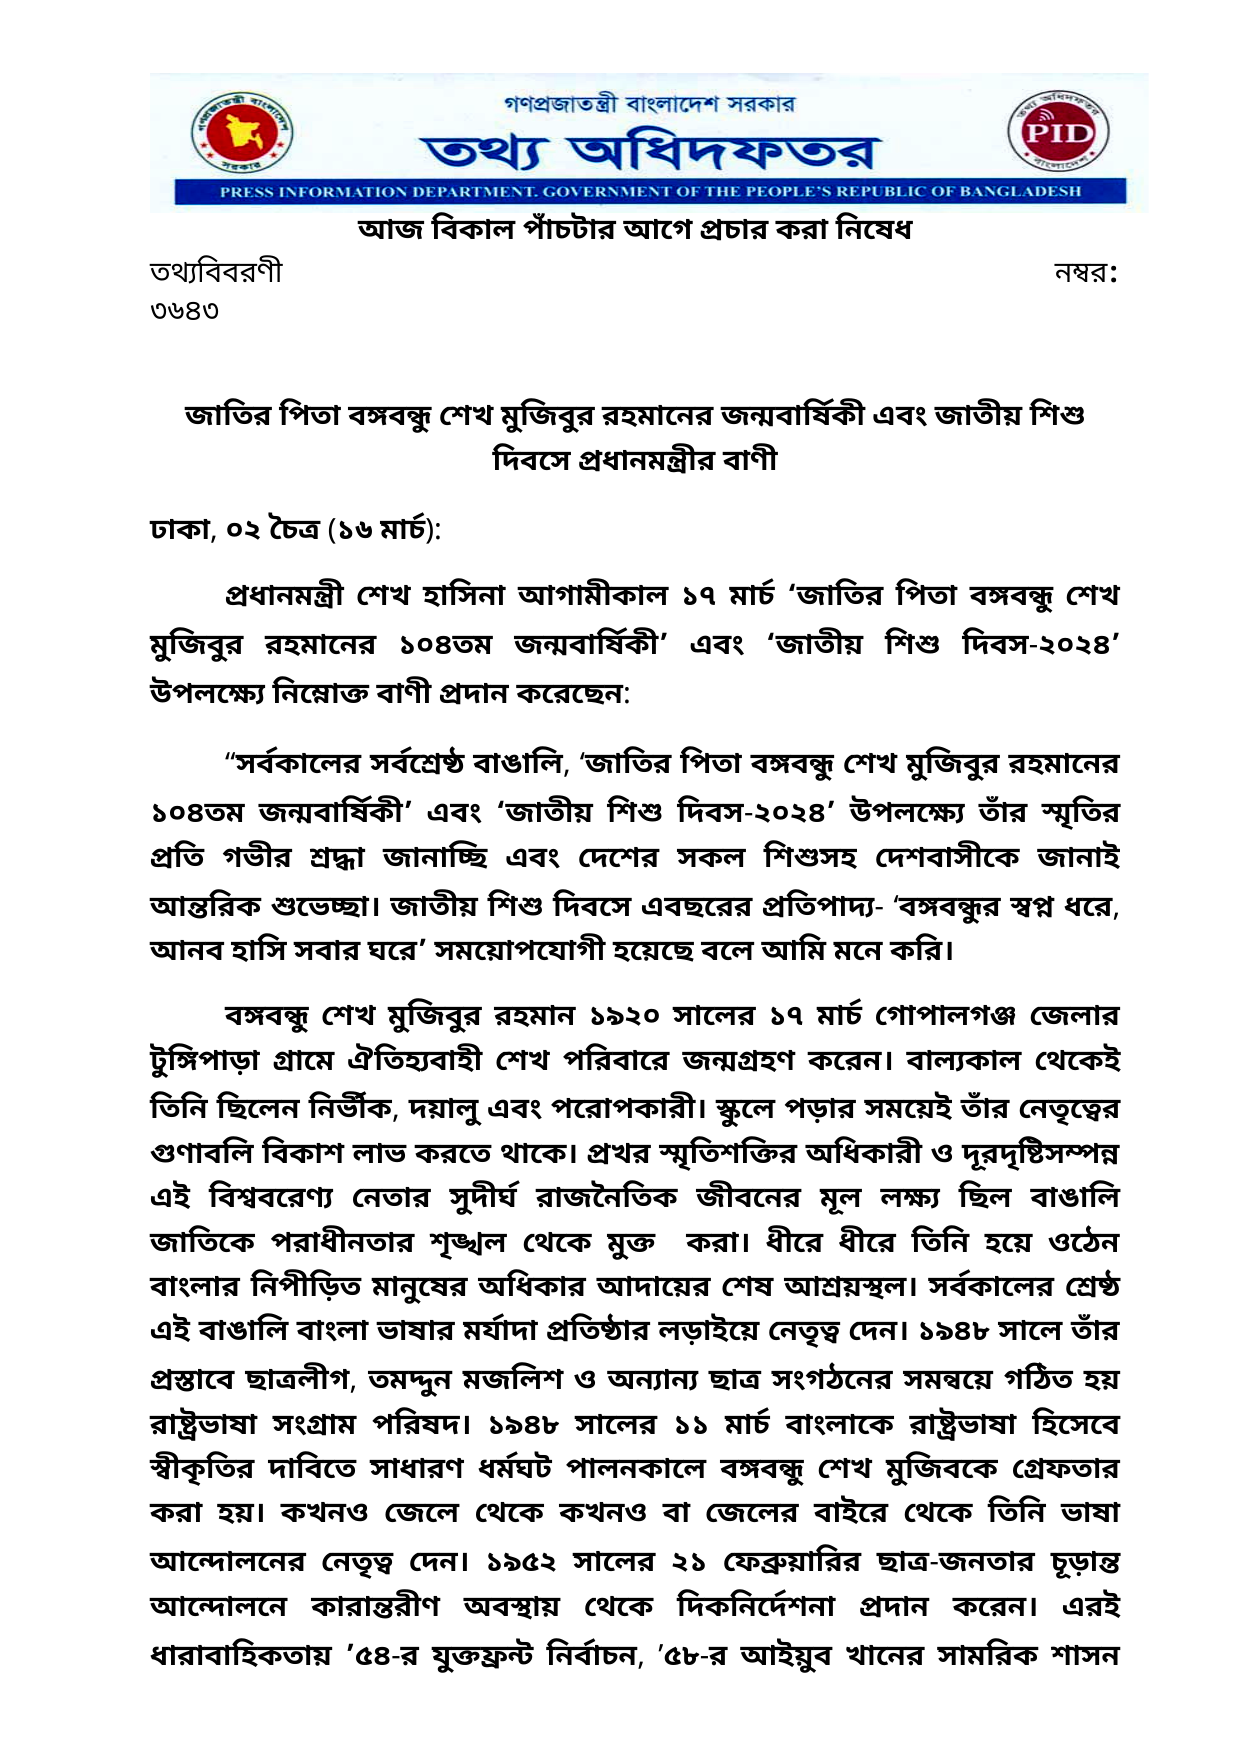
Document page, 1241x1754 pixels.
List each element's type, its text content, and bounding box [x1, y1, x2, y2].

text “সর্বকালের সর্বশ্রেষ্ঠ বাঙালি, ‘জাতির পিতা বঙ্গবন্ধু শেখ মুজিবুর রহমানের ১০৪তম জন্মবার্ষিকী’ এবং ‘জাতীয় শিশু দিবস-২০২৪’ উপলক্ষ্যে তাঁর স্মৃতির প্রতি গভীর শ্রদ্ধা জানাচ্ছি এবং দেশের সকল শিশুসহ দেশবাসীকে জানাই আন্তরিক শুভেচ্ছা। জাতীয় শিশু দিবসে এবছরের প্রতিপাদ্য- ‘বঙ্গবন্ধুর স্বপ্ন ধরে, আনব হাসি সবার ঘরে’ সময়োপযোগী হয়েছে বলে আমি মনে করি। [150, 743, 1120, 972]
text আজ বিকাল পাঁচটার আগে প্রচার করা নিষেধ [150, 213, 1120, 251]
text জাতির পিতা বঙ্গবন্ধু শেখ মুজিবুর রহমানের জন্মবার্ষিকী এবং জাতীয় শিশু দিবসে প্রধানমন্ত্রীর বাণী [150, 399, 1120, 482]
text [150, 999, 1120, 1677]
text ঢাকা, ০২ চৈত্র (১৬ মার্চ): [150, 509, 1120, 552]
text প্রধানমন্ত্রী শেখ হাসিনা আগামীকাল ১৭ মার্চ ‘জাতির পিতা বঙ্গবন্ধু শেখ মুজিবুর রহমানের ১০৪তম জন্মবার্ষিকী’ এবং ‘জাতীয় শিশু দিবস-২০২৪’ উপলক্ষ্যে নিম্নোক্ত বাণী প্রদান করেছেন: [150, 579, 1120, 715]
text তথ্যবিবরণী নম্বর: ৩৬৪৩ [150, 251, 1120, 333]
